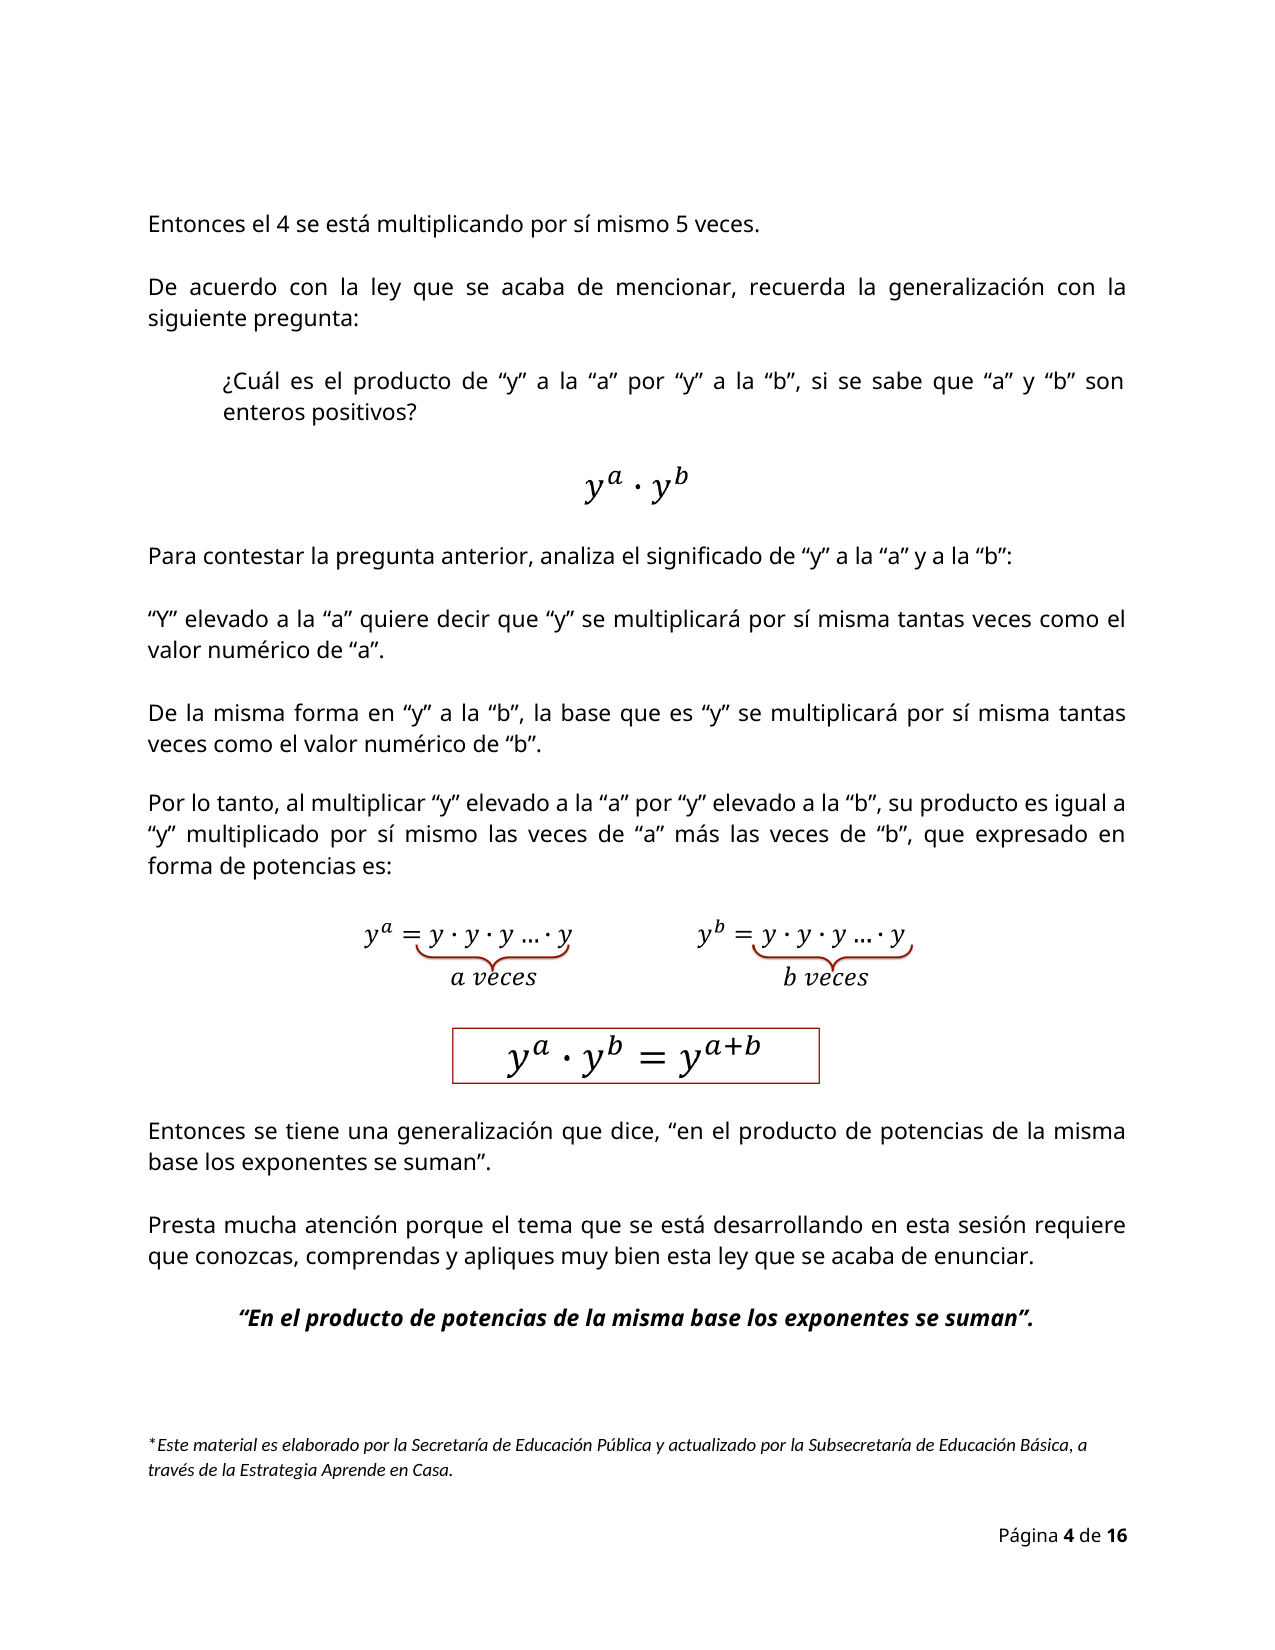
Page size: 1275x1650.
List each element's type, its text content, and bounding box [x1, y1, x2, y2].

picture [348, 912, 927, 1084]
text Presta mucha atención porque el tema que se está desarrollando en esta sesión requiere que conozcas, comprendas y apliques muy bien esta ley que se acaba de enunciar. [148, 1208, 1127, 1271]
text De la misma forma en “y” a la “b”, la base que es “y” se multiplicará por sí misma tantas veces como el valor numérico de “b”. [148, 697, 1127, 759]
text De acuerdo con la ley que se acaba de mencionar, recuerda la generalización con la siguiente pregunta: [148, 271, 1127, 333]
list ¿Cuál es el producto de “y” a la “a” por “y” a la “b”, si se sabe que “a” y “b” son enteros positivos? [223, 365, 1127, 427]
text Entonces el 4 se está multiplicando por sí mismo 5 veces. [148, 208, 1127, 240]
text Entonces se tiene una generalización que dice, “en el producto de potencias de la misma base los exponentes se suman”. [148, 1115, 1127, 1177]
text Por lo tanto, al multiplicar “y” elevado a la “a” por “y” elevado a la “b”, su producto es igual a “y” multiplicado por sí mismo las veces de “a” más las veces de “b”, que expresado en forma de potencias es: [148, 787, 1127, 881]
text “En el producto de potencias de la misma base los exponentes se suman”. [148, 1302, 1127, 1333]
text Para contestar la pregunta anterior, analiza el significado de “y” a la “a” y a la “b”: [148, 540, 1127, 572]
text “Y” elevado a la “a” quiere decir que “y” se multiplicará por sí misma tantas veces como el valor numérico de “a”. [148, 603, 1127, 665]
picture [392, 458, 883, 509]
